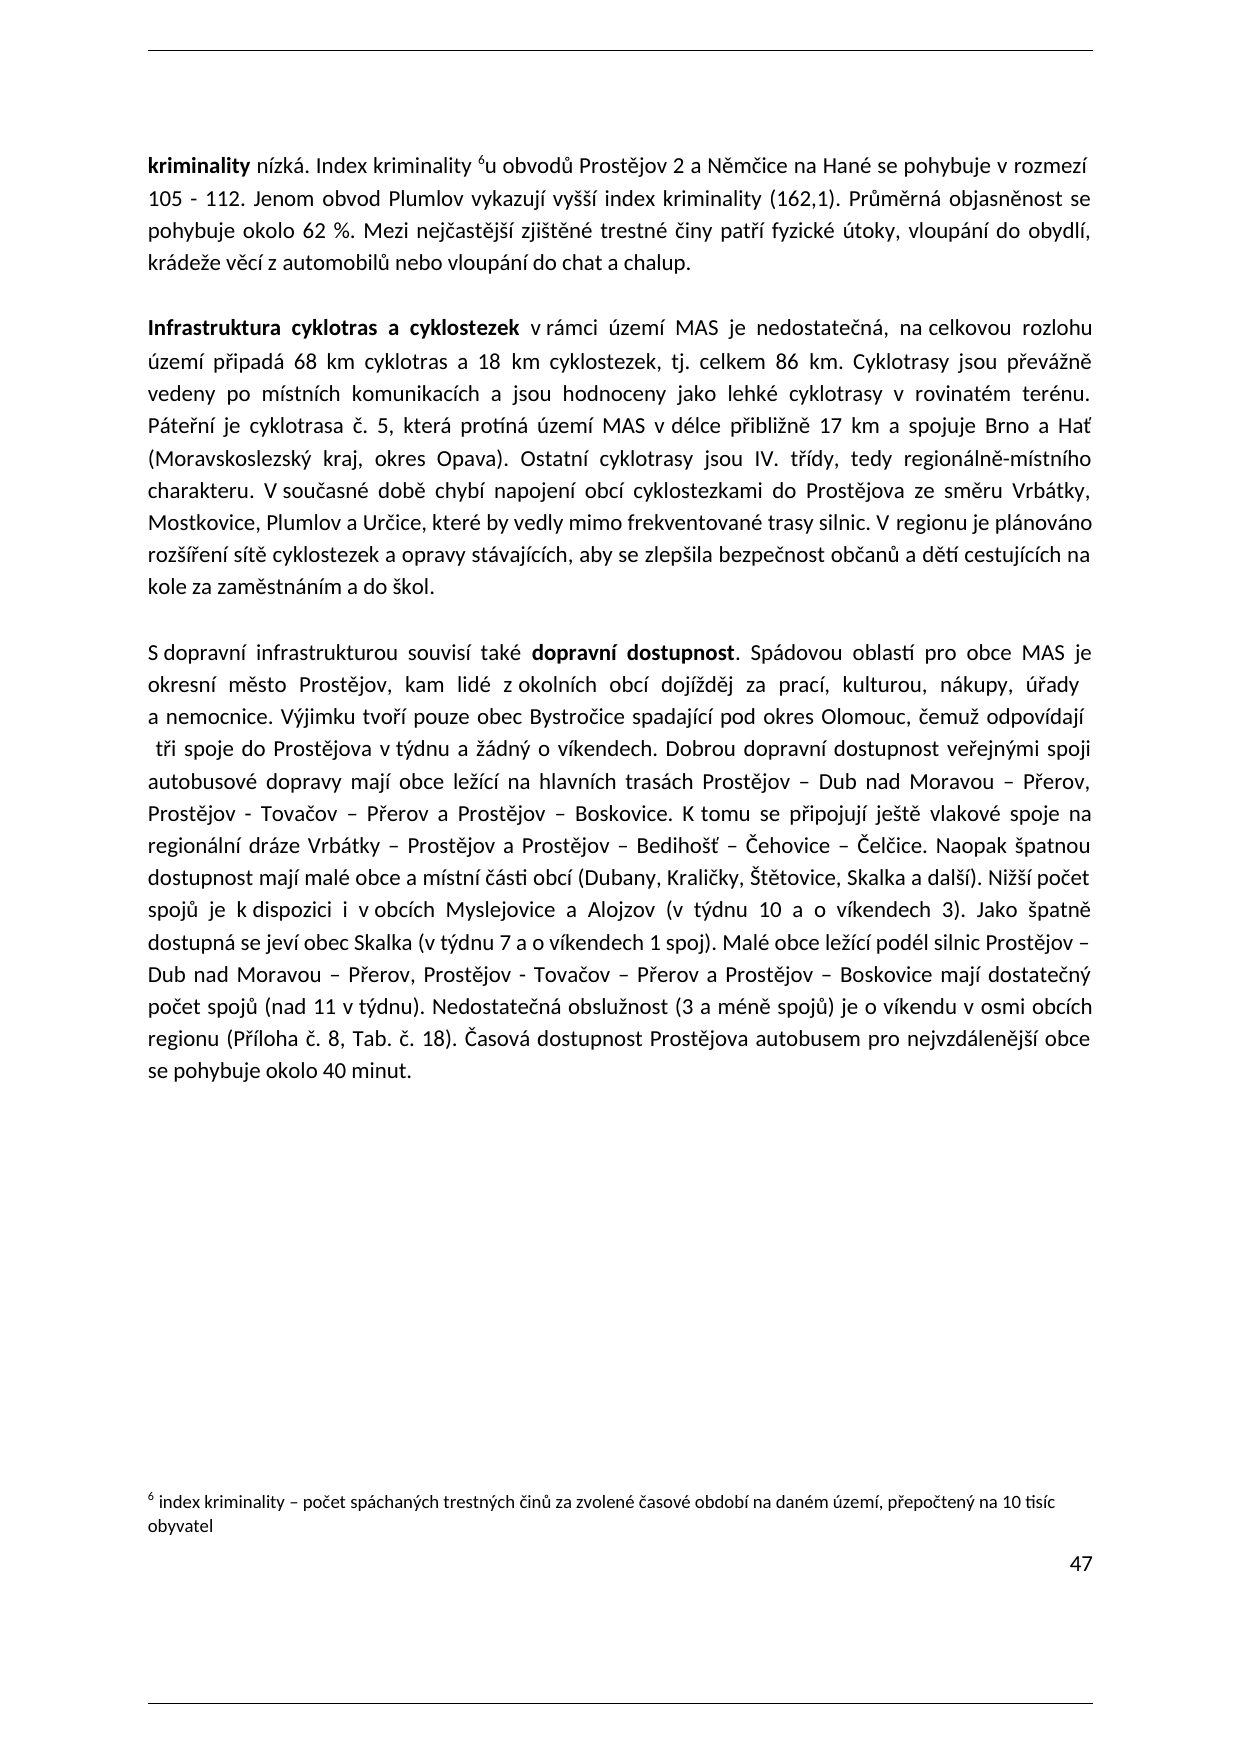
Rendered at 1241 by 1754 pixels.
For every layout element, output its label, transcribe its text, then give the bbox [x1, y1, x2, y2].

text S dopravní infrastrukturou souvisí také dopravní dostupnost. Spádovou oblastí pro obce MAS je okresní město Prostějov, kam lidé z okolních obcí dojížděj za prací, kulturou, nákupy, úřady a nemocnice. Výjimku tvoří pouze obec Bystročice spadající pod okres Olomouc, čemuž odpovídají tři spoje do Prostějova v týdnu a žádný o víkendech. Dobrou dopravní dostupnost veřejnými spoji autobusové dopravy mají obce ležící na hlavních trasách Prostějov – Dub nad Moravou – Přerov, Prostějov - Tovačov – Přerov a Prostějov – Boskovice. K tomu se připojují ještě vlakové spoje na regionální dráze Vrbátky – Prostějov a Prostějov – Bedihošť – Čehovice – Čelčice. Naopak špatnou dostupnost mají malé obce a místní části obcí (Dubany, Kraličky, Štětovice, Skalka a další). Nižší počet spojů je k dispozici i v obcích Myslejovice a Alojzov (v týdnu 10 a o víkendech 3). Jako špatně dostupná se jeví obec Skalka (v týdnu 7 a o víkendech 1 spoj). Malé obce ležící podél silnic Prostějov – Dub nad Moravou – Přerov, Prostějov - Tovačov – Přerov a Prostějov – Boskovice mají dostatečný počet spojů (nad 11 v týdnu). Nedostatečná obslužnost (3 a méně spojů) je o víkendu v osmi obcích regionu (Příloha č. 8, Tab. č. 18). Časová dostupnost Prostějova autobusem pro nejvzdálenější obce se pohybuje okolo 40 minut. [148, 638, 1093, 1084]
text Infrastruktura cyklotras a cyklostezek v rámci území MAS je nedostatečná, na celkovou rozlohu území připadá 68 km cyklotras a 18 km cyklostezek, tj. celkem 86 km. Cyklotrasy jsou převážně vedeny po místních komunikacích a jsou hodnoceny jako lehké cyklotrasy v rovinatém terénu. Páteřní je cyklotrasa č. 5, která protíná území MAS v délce přibližně 17 km a spojuje Brno a Hať (Moravskoslezský kraj, okres Opava). Ostatní cyklotrasy jsou IV. třídy, tedy regionálně-místního charakteru. V současné době chybí napojení obcí cyklostezkami do Prostějova ze směru Vrbátky, Mostkovice, Plumlov a Určice, které by vedly mimo frekventované trasy silnic. V regionu je plánováno rozšíření sítě cyklostezek a opravy stávajících, aby se zlepšila bezpečnost občanů a dětí cestujících na kole za zaměstnáním a do škol. [148, 313, 1093, 601]
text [148, 151, 1093, 276]
